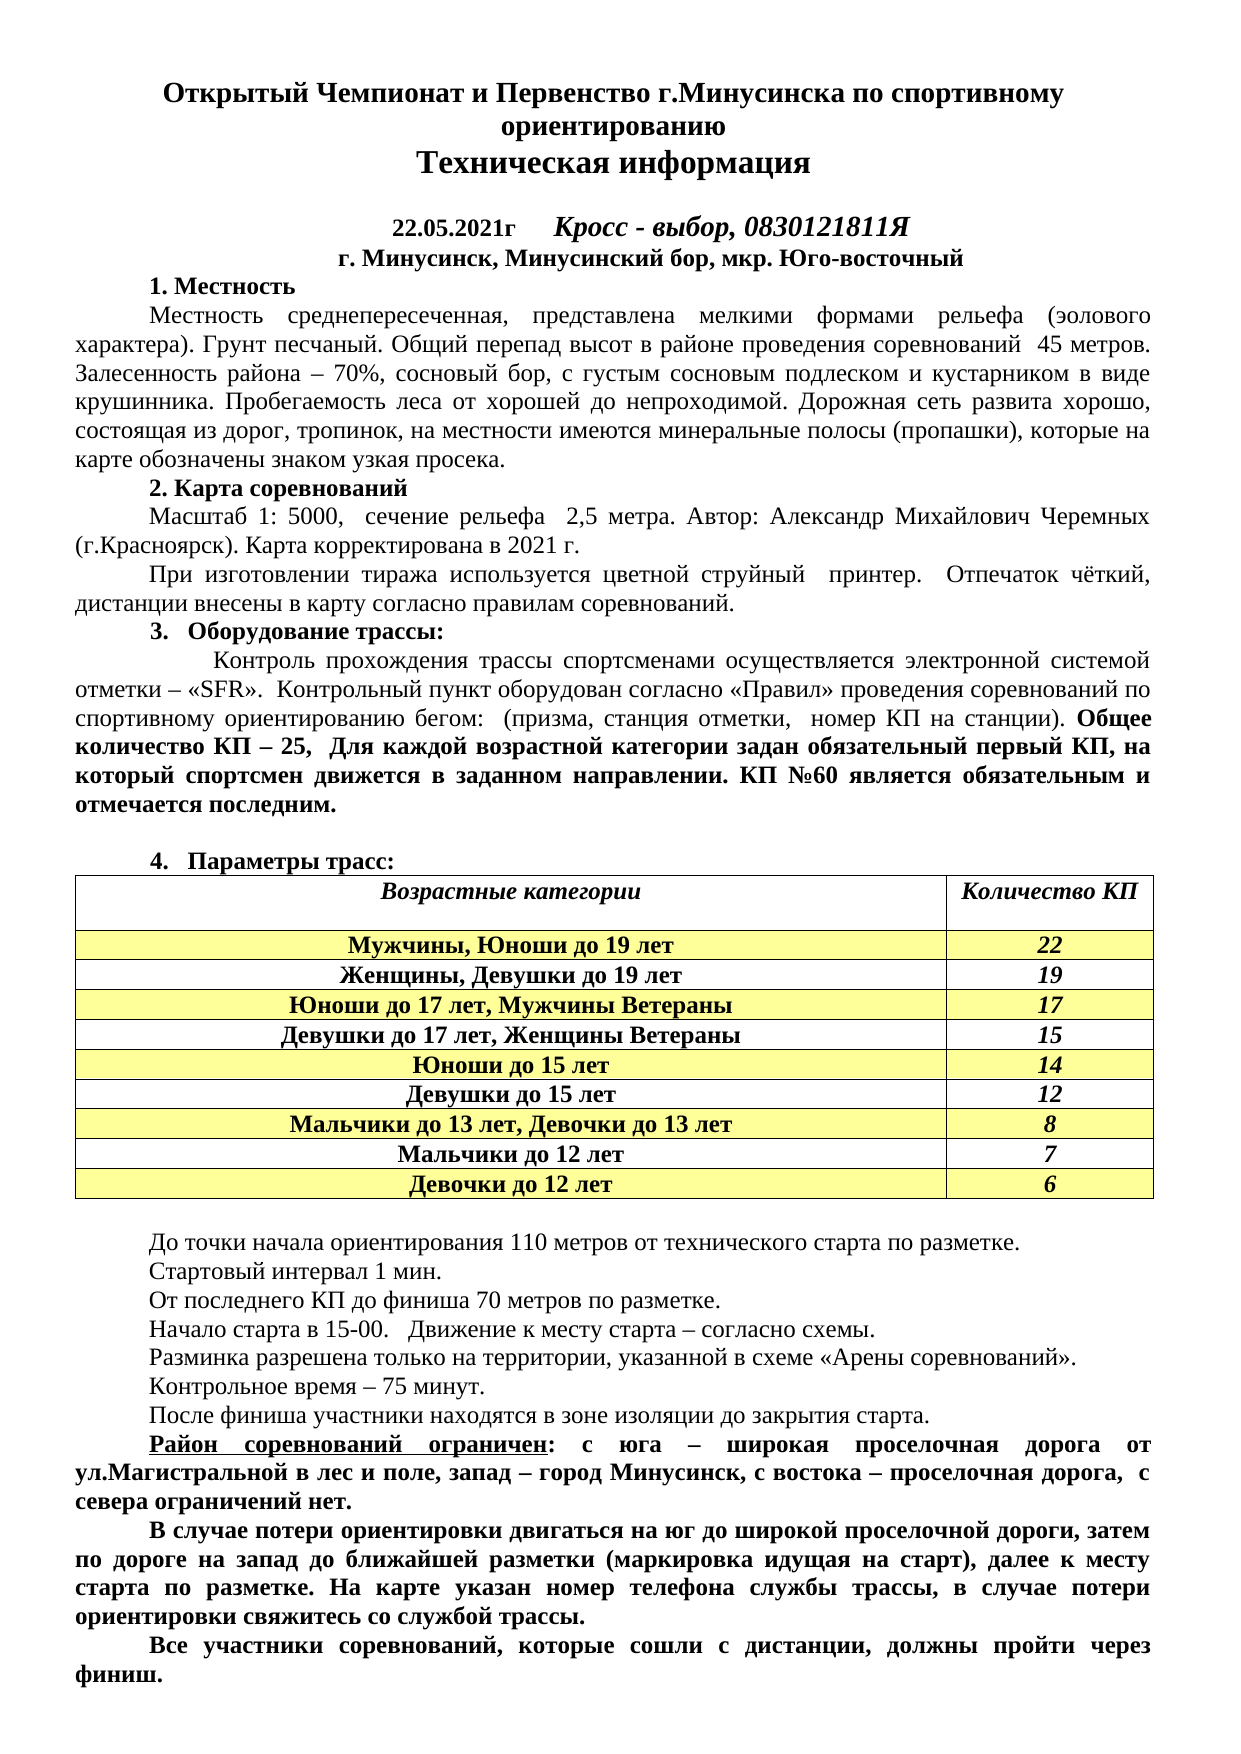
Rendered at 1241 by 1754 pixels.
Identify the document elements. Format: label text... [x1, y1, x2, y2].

text 2. Карта соревнований [75, 473, 1152, 501]
table_cell 17 [947, 990, 1153, 1019]
text При изготовлении тиража используется цветной струйный принтер. Отпечаток чёткий, дистанции внесены в карту согласно правилам соревнований. [75, 559, 1152, 616]
table_cell Юноши до 17 лет, Мужчины Ветераны [76, 990, 946, 1019]
table_cell 6 [947, 1169, 1153, 1198]
table_cell Девушки до 15 лет [76, 1080, 946, 1108]
text 22.05.2021г Кросс - выбор, 0830121811Я [150, 209, 1152, 243]
text Район соревнований ограничен: с юга – широкая проселочная дорога от ул.Магистральной в лес и поле, запад – город Минусинск, с востока – проселочная дорога, с севера ограничений нет. [75, 1429, 1152, 1515]
table_cell Мальчики до 12 лет [76, 1139, 946, 1168]
text 1. Местность [75, 271, 1152, 300]
text В случае потери ориентировки двигаться на юг до широкой проселочной дороги, затем по дороге на запад до ближайшей разметки (маркировка идущая на старт), далее к месту старта по разметке. На карте указан номер телефона службы трассы, в случае потери ориентировки свяжитесь со службой трассы. [75, 1515, 1152, 1630]
table_cell Девочки до 12 лет [76, 1169, 946, 1198]
text Контроль прохождения трассы спортсменами осуществляется электронной системой отметки – «SFR». Контрольный пункт оборудован согласно «Правил» проведения соревнований по спортивному ориентированию бегом: (призма, станция отметки, номер КП на станции). Общее количество КП – 25, Для каждой возрастной категории задан обязательный первый КП, на который спортсмен движется в заданном направлении. КП №60 является обязательным и отмечается последним. [75, 645, 1152, 818]
table_cell Юноши до 15 лет [76, 1050, 946, 1078]
table_cell 7 [947, 1139, 1153, 1168]
table_cell 15 [947, 1020, 1153, 1049]
text Разминка разрешена только на территории, указанной в схеме «Арены соревнований». [75, 1342, 1152, 1371]
text Открытый Чемпионат и Первенство г.Минусинска по спортивному ориентированию [75, 75, 1152, 142]
text г. Минусинск, Минусинский бор, мкр. Юго-восточный [150, 243, 1152, 271]
text Масштаб 1: 5000, сечение рельефа 2,5 метра. Автор: Александр Михайлович Черемных (г.Красноярск). Карта корректирована в 2021 г. [75, 501, 1152, 559]
list Оборудование трассы: [150, 616, 1122, 645]
text До точки начала ориентирования 110 метров от технического старта по разметке. [75, 1227, 1152, 1256]
text Стартовый интервал 1 мин. [75, 1256, 1152, 1285]
table_cell 8 [947, 1109, 1153, 1138]
text Контрольное время – 75 минут. [75, 1371, 1152, 1400]
table_cell 14 [947, 1050, 1153, 1078]
text Техническая информация [75, 142, 1152, 180]
table_cell Девушки до 17 лет, Женщины Ветераны [76, 1020, 946, 1049]
table_cell 12 [947, 1080, 1153, 1108]
text Начало старта в 15-00. Движение к месту старта – согласно схемы. [75, 1314, 1152, 1342]
table_header Количество КП [947, 876, 1153, 929]
text Все участники соревнований, которые сошли с дистанции, должны пройти через финиш. [75, 1630, 1152, 1687]
table_cell 19 [947, 960, 1153, 989]
table_header Возрастные категории [76, 876, 946, 929]
list Параметры трасс: [150, 846, 1122, 875]
text После финиша участники находятся в зоне изоляции до закрытия старта. [75, 1400, 1152, 1429]
text От последнего КП до финиша 70 метров по разметке. [75, 1285, 1152, 1314]
table_cell Женщины, Девушки до 19 лет [76, 960, 946, 989]
table_cell Мальчики до 13 лет, Девочки до 13 лет [76, 1109, 946, 1138]
text Местность среднепересеченная, представлена мелкими формами рельефа (эолового характера). Грунт песчаный. Общий перепад высот в районе проведения соревнований 45 метров. Залесенность района – 70%, сосновый бор, с густым сосновым подлеском и кустарником в виде крушинника. Пробегаемость леса от хорошей до непроходимой. Дорожная сеть развита хорошо, состоящая из дорог, тропинок, на местности имеются минеральные полосы (пропашки), которые на карте обозначены знаком узкая просека. [75, 300, 1152, 473]
table_cell Мужчины, Юноши до 19 лет [76, 931, 946, 959]
table_cell 22 [947, 931, 1153, 959]
